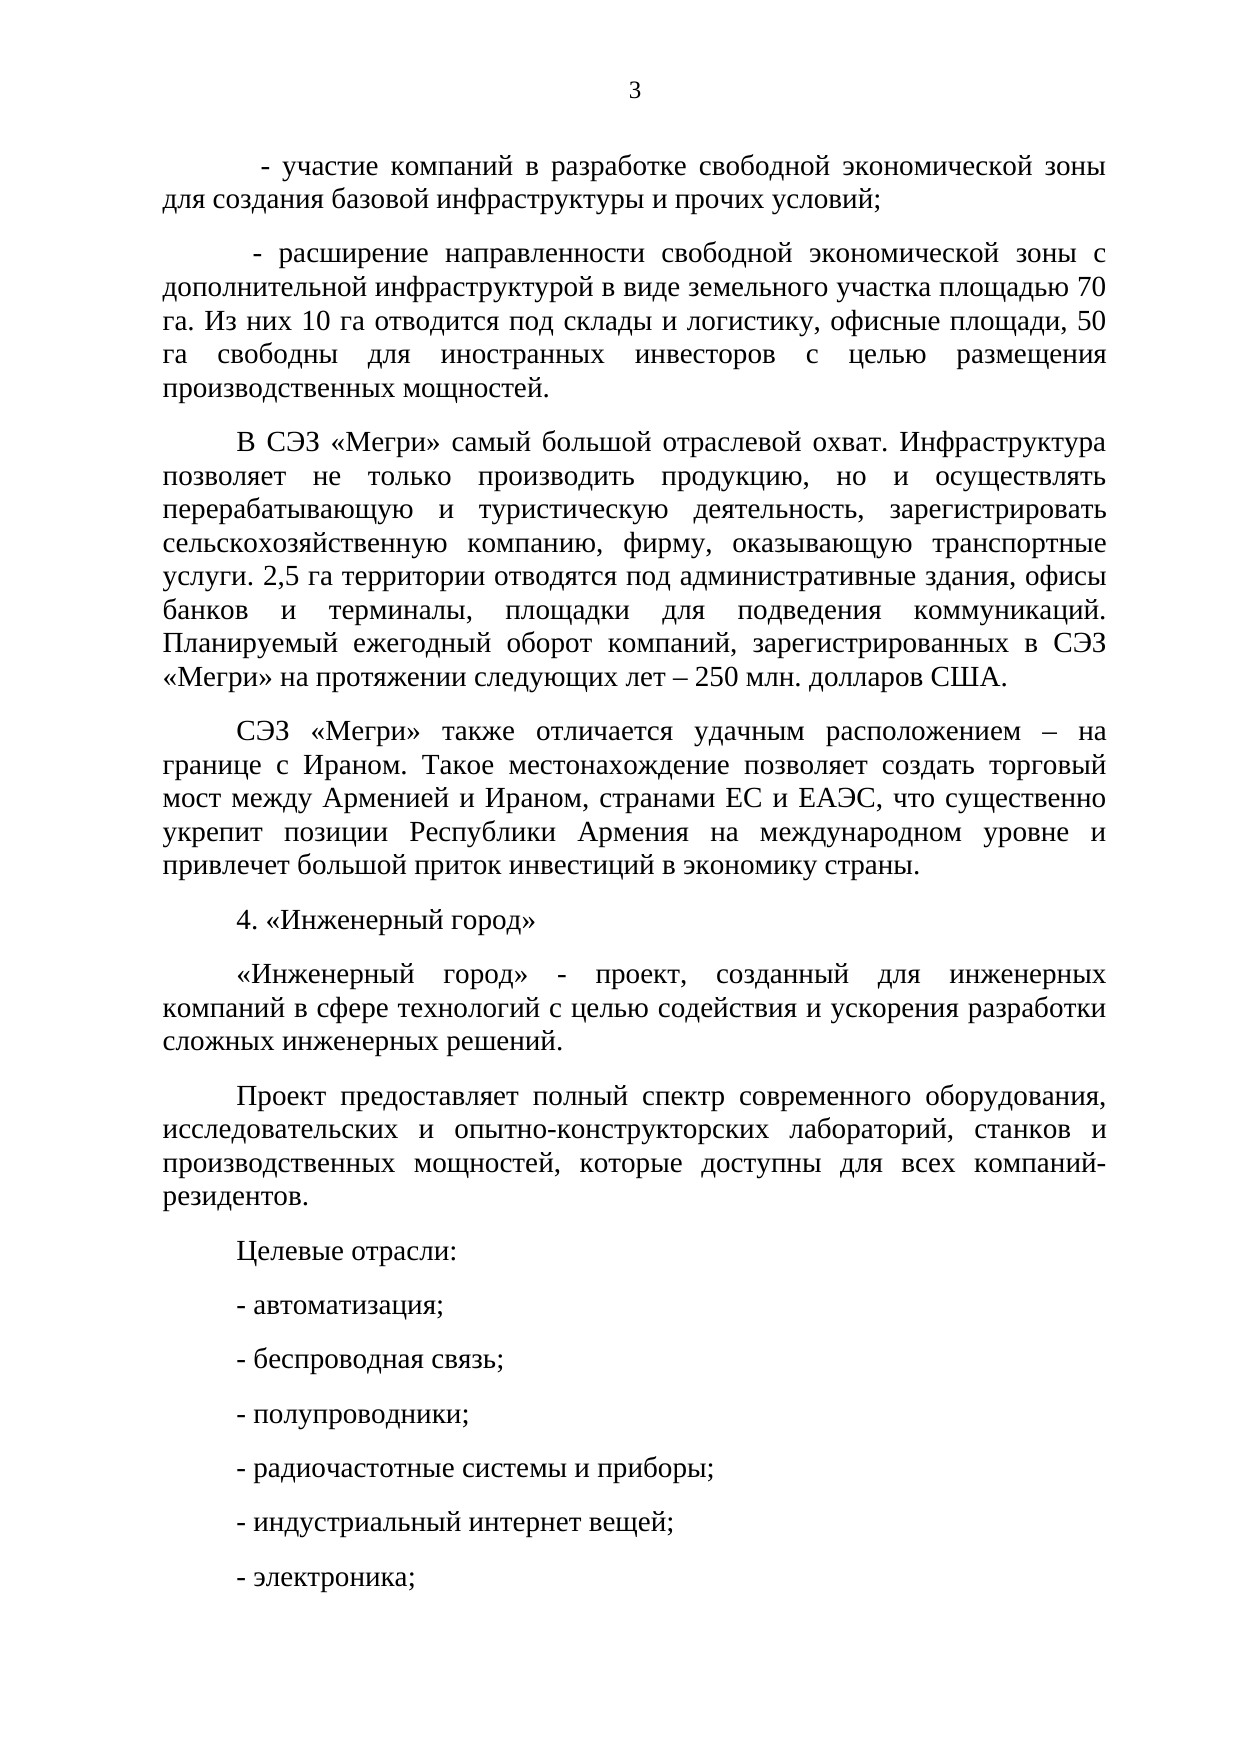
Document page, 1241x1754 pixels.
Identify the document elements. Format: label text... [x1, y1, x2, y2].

text - электроника; [162, 1559, 1107, 1592]
text СЭЗ «Мегри» также отличается удачным расположением – на границе с Ираном. Такое местонахождение позволяет создать торговый мост между Арменией и Ираном, странами ЕС и ЕАЭС, что существенно укрепит позиции Республики Армения на международном уровне и привлечет большой приток инвестиций в экономику страны. [162, 713, 1107, 881]
text «Инженерный город» - проект, созданный для инженерных компаний в сфере технологий с целью содействия и ускорения разработки сложных инженерных решений. [162, 956, 1107, 1057]
text В СЭЗ «Мегри» самый большой отраслевой охват. Инфраструктура позволяет не только производить продукцию, но и осуществлять перерабатывающую и туристическую деятельность, зарегистрировать сельскохозяйственную компанию, фирму, оказывающую транспортные услуги. 2,5 га территории отводятся под административные здания, офисы банков и терминалы, площадки для подведения коммуникаций. Планируемый ежегодный оборот компаний, зарегистрированных в СЭЗ «Мегри» на протяжении следующих лет – 250 млн. долларов США. [162, 424, 1107, 692]
text - беспроводная связь; [162, 1341, 1107, 1375]
text Целевые отрасли: [162, 1233, 1107, 1266]
text - индустриальный интернет вещей; [162, 1504, 1107, 1538]
text - полупроводники; [162, 1396, 1107, 1429]
text - участие компаний в разработке свободной экономической зоны для создания базовой инфраструктуры и прочих условий; [162, 148, 1107, 215]
text - расширение направленности свободной экономической зоны с дополнительной инфраструктурой в виде земельного участка площадью 70 га. Из них 10 га отводится под склады и логистику, офисные площади, 50 га свободны для иностранных инвесторов с целью размещения производственных мощностей. [162, 236, 1107, 403]
text 4. «Инженерный город» [162, 902, 1107, 935]
text - радиочастотные системы и приборы; [162, 1450, 1107, 1484]
text - автоматизация; [162, 1287, 1107, 1321]
text Проект предоставляет полный спектр современного оборудования, исследовательских и опытно-конструкторских лабораторий, станков и производственных мощностей, которые доступны для всех компаний-резидентов. [162, 1078, 1107, 1212]
